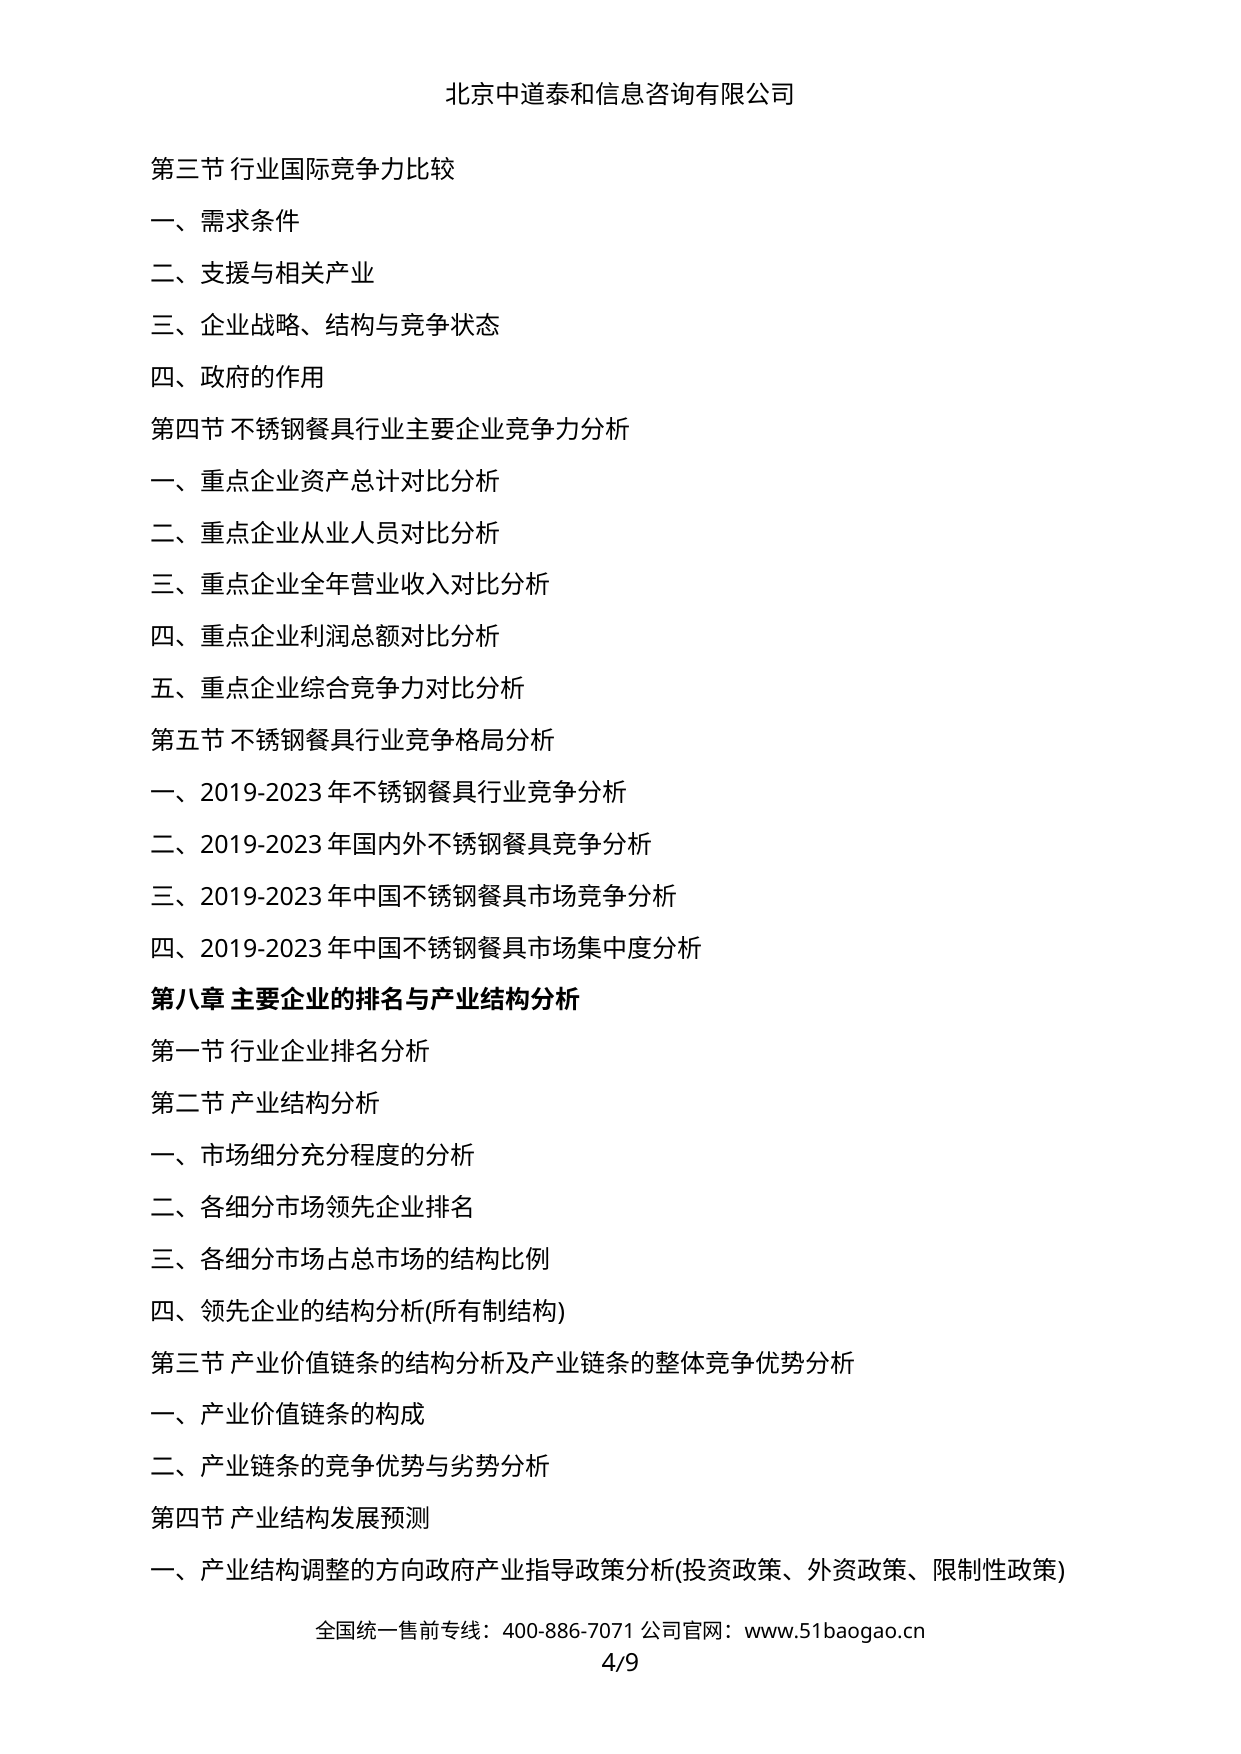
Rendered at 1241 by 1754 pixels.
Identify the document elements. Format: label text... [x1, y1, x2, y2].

text 三、各细分市场占总市场的结构比例 [150, 1239, 1090, 1276]
text 一、市场细分充分程度的分析 [150, 1136, 1090, 1172]
text 一、产业价值链条的构成 [150, 1395, 1090, 1431]
text 一、产业结构调整的方向政府产业指导政策分析(投资政策、外资政策、限制性政策) [150, 1551, 1090, 1587]
text 三、企业战略、结构与竞争状态 [150, 306, 1090, 342]
text 第四节 产业结构发展预测 [150, 1499, 1090, 1535]
text 二、支援与相关产业 [150, 254, 1090, 290]
text 第三节 产业价值链条的结构分析及产业链条的整体竞争优势分析 [150, 1343, 1090, 1379]
text 第一节 行业企业排名分析 [150, 1032, 1090, 1068]
text 三、2019-2023年中国不锈钢餐具市场竞争分析 [150, 876, 1090, 912]
text 四、领先企业的结构分析(所有制结构) [150, 1291, 1090, 1327]
text 四、重点企业利润总额对比分析 [150, 617, 1090, 653]
text 二、产业链条的竞争优势与劣势分析 [150, 1447, 1090, 1483]
text 五、重点企业综合竞争力对比分析 [150, 669, 1090, 705]
text 第五节 不锈钢餐具行业竞争格局分析 [150, 721, 1090, 757]
text 第八章 主要企业的排名与产业结构分析 [150, 980, 1090, 1016]
text 三、重点企业全年营业收入对比分析 [150, 565, 1090, 601]
text 第四节 不锈钢餐具行业主要企业竞争力分析 [150, 409, 1090, 446]
text 一、2019-2023年不锈钢餐具行业竞争分析 [150, 772, 1090, 809]
text 第二节 产业结构分析 [150, 1084, 1090, 1120]
text 第三节 行业国际竞争力比较 [150, 150, 1090, 186]
text 四、政府的作用 [150, 357, 1090, 394]
text 二、各细分市场领先企业排名 [150, 1187, 1090, 1224]
text 四、2019-2023年中国不锈钢餐具市场集中度分析 [150, 928, 1090, 964]
text 二、重点企业从业人员对比分析 [150, 513, 1090, 549]
text 一、需求条件 [150, 202, 1090, 238]
text 一、重点企业资产总计对比分析 [150, 461, 1090, 497]
text 二、2019-2023年国内外不锈钢餐具竞争分析 [150, 824, 1090, 861]
